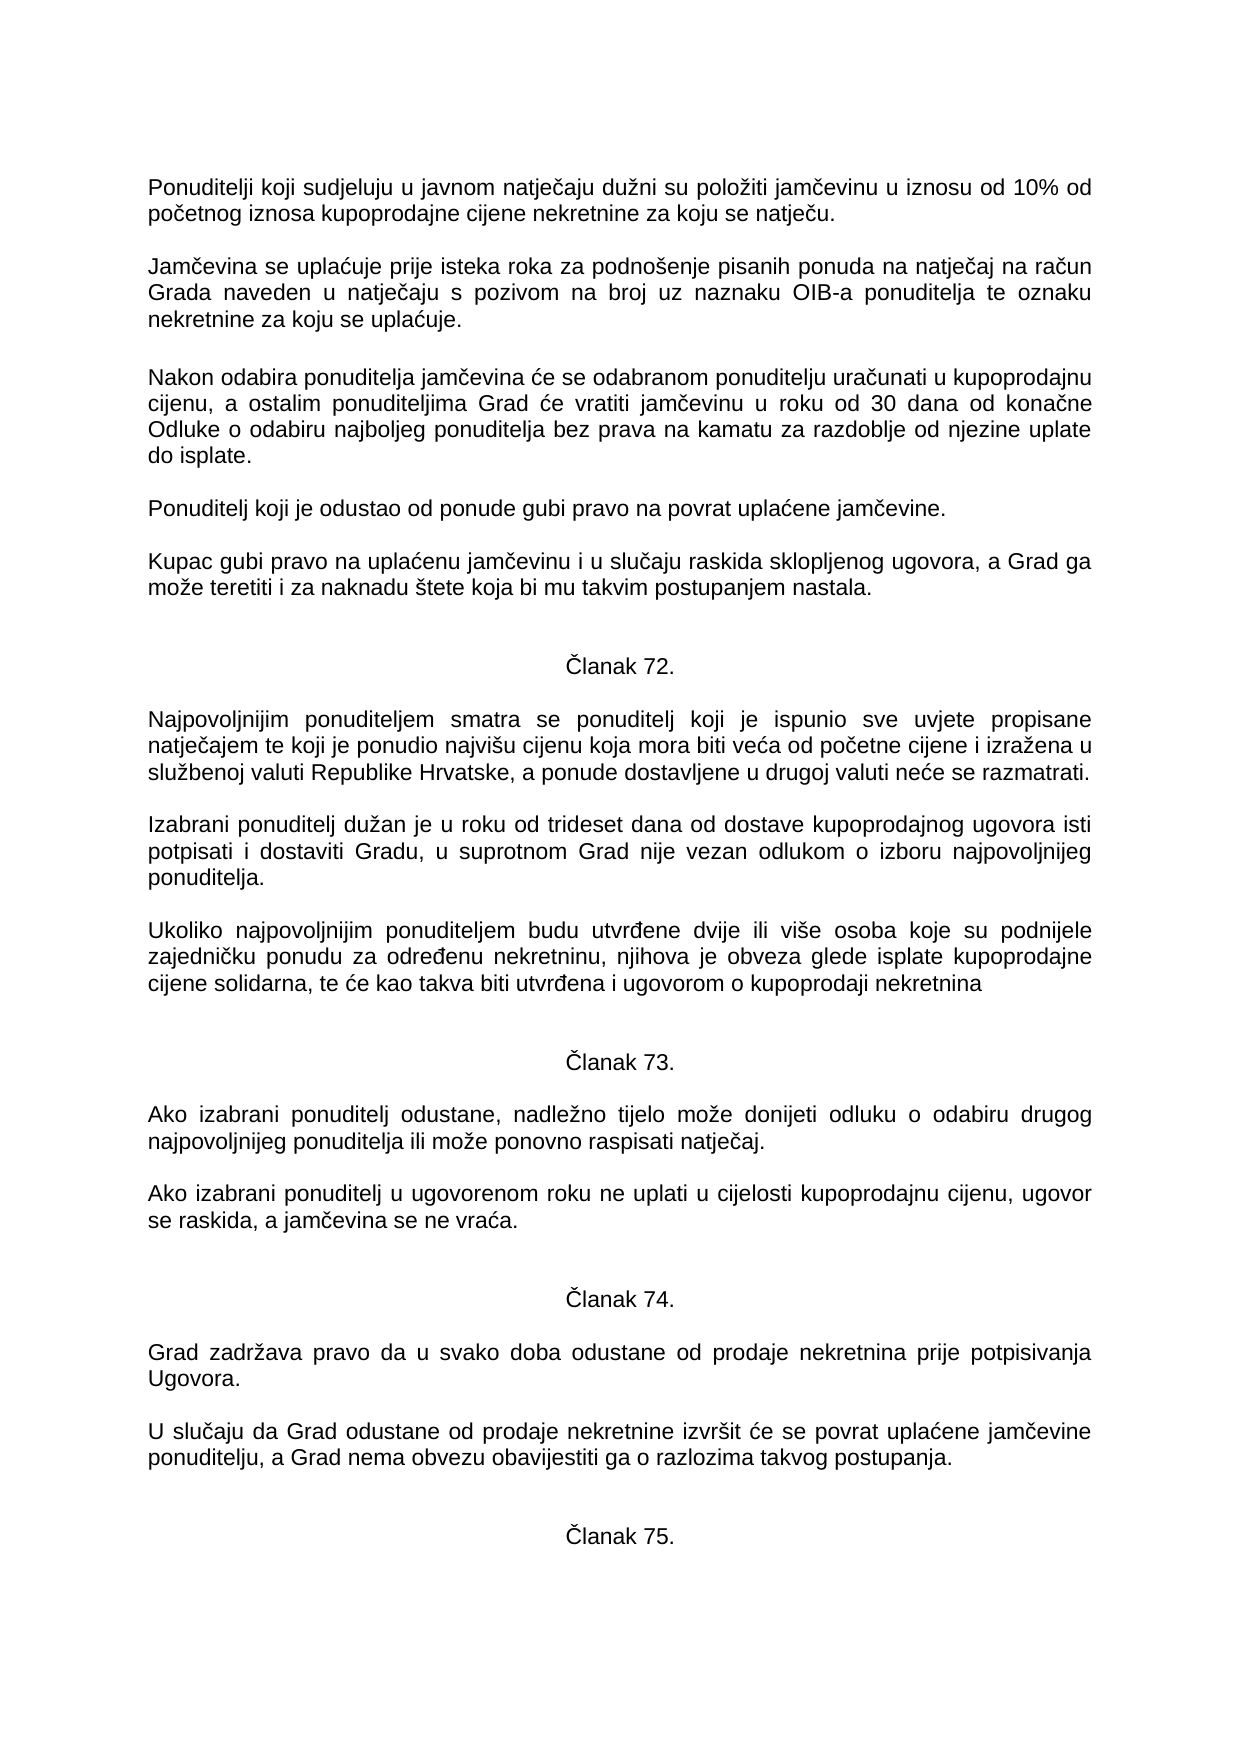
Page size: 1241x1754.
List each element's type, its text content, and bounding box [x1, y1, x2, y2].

text U slučaju da Grad odustane od prodaje nekretnine izvršit će se povrat uplaćene jamčevine ponuditelju, a Grad nema obvezu obavijestiti ga o razlozima takvog postupanja. [148, 1418, 1093, 1470]
text Kupac gubi pravo na uplaćenu jamčevinu i u slučaju raskida sklopljenog ugovora, a Grad ga može teretiti i za naknadu štete koja bi mu takvim postupanjem nastala. [148, 548, 1093, 601]
text Članak 74. [148, 1286, 1093, 1312]
text Članak 73. [148, 1049, 1093, 1075]
text Ponuditelji koji sudjeluju u javnom natječaju dužni su položiti jamčevinu u iznosu od 10% od početnog iznosa kupoprodajne cijene nekretnine za koju se natječu. [148, 174, 1093, 227]
text Ako izabrani ponuditelj u ugovorenom roku ne uplati u cijelosti kupoprodajnu cijenu, ugovor se raskida, a jamčevina se ne vraća. [148, 1180, 1093, 1233]
text Grad zadržava pravo da u svako doba odustane od prodaje nekretnina prije potpisivanja Ugovora. [148, 1338, 1093, 1391]
text Najpovoljnijim ponuditeljem smatra se ponuditelj koji je ispunio sve uvjete propisane natječajem te koji je ponudio najvišu cijenu koja mora biti veća od početne cijene i izražena u službenoj valuti Republike Hrvatske, a ponude dostavljene u drugoj valuti neće se razmatrati. [148, 706, 1093, 785]
text Jamčevina se uplaćuje prije isteka roka za podnošenje pisanih ponuda na natječaj na račun Grada naveden u natječaju s pozivom na broj uz naznaku OIB-a ponuditelja te oznaku nekretnine za koju se uplaćuje. [148, 253, 1093, 332]
text Članak 72. [148, 653, 1093, 680]
text Nakon odabira ponuditelja jamčevina će se odabranom ponuditelju uračunati u kupoprodajnu cijenu, a ostalim ponuditeljima Grad će vratiti jamčevinu u roku od 30 dana od konačne Odluke o odabiru najboljeg ponuditelja bez prava na kamatu za razdoblje od njezine uplate do isplate. [148, 363, 1093, 469]
text Ponuditelj koji je odustao od ponude gubi pravo na povrat uplaćene jamčevine. [148, 495, 1093, 522]
text Ukoliko najpovoljnijim ponuditeljem budu utvrđene dvije ili više osoba koje su podnijele zajedničku ponudu za određenu nekretninu, njihova je obveza glede isplate kupoprodajne cijene solidarna, te će kao takva biti utvrđena i ugovorom o kupoprodaji nekretnina [148, 917, 1093, 996]
text Izabrani ponuditelj dužan je u roku od trideset dana od dostave kupoprodajnog ugovora isti potpisati i dostaviti Gradu, u suprotnom Grad nije vezan odlukom o izboru najpovoljnijeg ponuditelja. [148, 811, 1093, 891]
text Članak 75. [148, 1523, 1093, 1549]
text Ako izabrani ponuditelj odustane, nadležno tijelo može donijeti odluku o odabiru drugog najpovoljnijeg ponuditelja ili može ponovno raspisati natječaj. [148, 1101, 1093, 1154]
